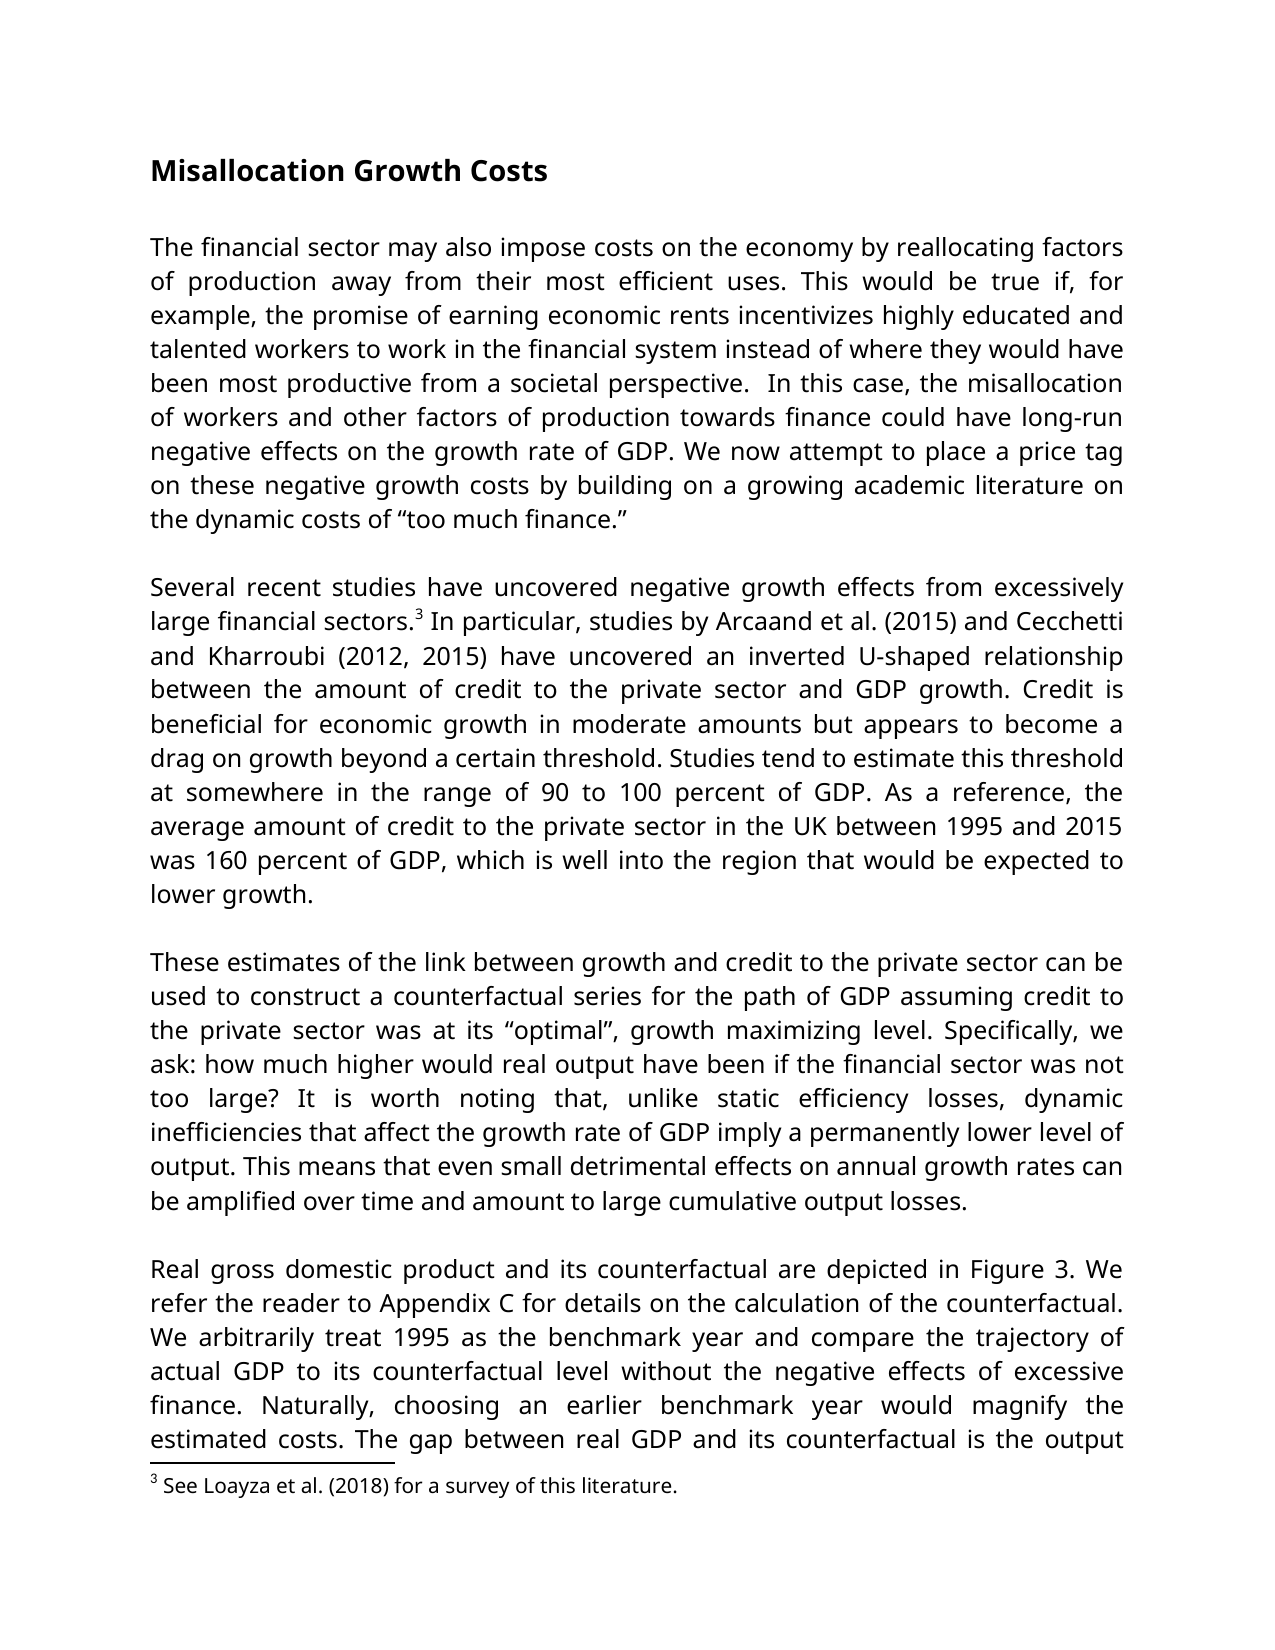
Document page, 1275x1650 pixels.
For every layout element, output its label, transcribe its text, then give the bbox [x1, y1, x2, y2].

text The financial sector may also impose costs on the economy by reallocating factors of production away from their most efficient uses. This would be true if, for example, the promise of earning economic rents incentivizes highly educated and talented workers to work in the financial system instead of where they would have been most productive from a societal perspective. In this case, the misallocation of workers and other factors of production towards finance could have long-run negative effects on the growth rate of GDP. We now attempt to place a price tag on these negative growth costs by building on a growing academic literature on the dynamic costs of “too much finance.” [150, 229, 1125, 536]
text These estimates of the link between growth and credit to the private sector can be used to construct a counterfactual series for the path of GDP assuming credit to the private sector was at its “optimal”, growth maximizing level. Specifically, we ask: how much higher would real output have been if the financial sector was not too large? It is worth noting that, unlike static efficiency losses, dynamic inefficiencies that affect the growth rate of GDP imply a permanently lower level of output. This means that even small detrimental effects on annual growth rates can be amplified over time and amount to large cumulative output losses. [150, 945, 1125, 1217]
text Several recent studies have uncovered negative growth effects from excessively large financial sectors. In particular, studies by Arcaand et al. (2015) and Cecchetti and Kharroubi (2012, 2015) have uncovered an inverted U-shaped relationship between the amount of credit to the private sector and GDP growth. Credit is beneficial for economic growth in moderate amounts but appears to become a drag on growth beyond a certain threshold. Studies tend to estimate this threshold at somewhere in the range of 90 to 100 percent of GDP. As a reference, the average amount of credit to the private sector in the UK between 1995 and 2015 was 160 percent of GDP, which is well into the region that would be expected to lower growth. [150, 570, 1125, 911]
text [150, 1251, 1125, 1456]
text Misallocation Growth Costs [150, 150, 1125, 190]
